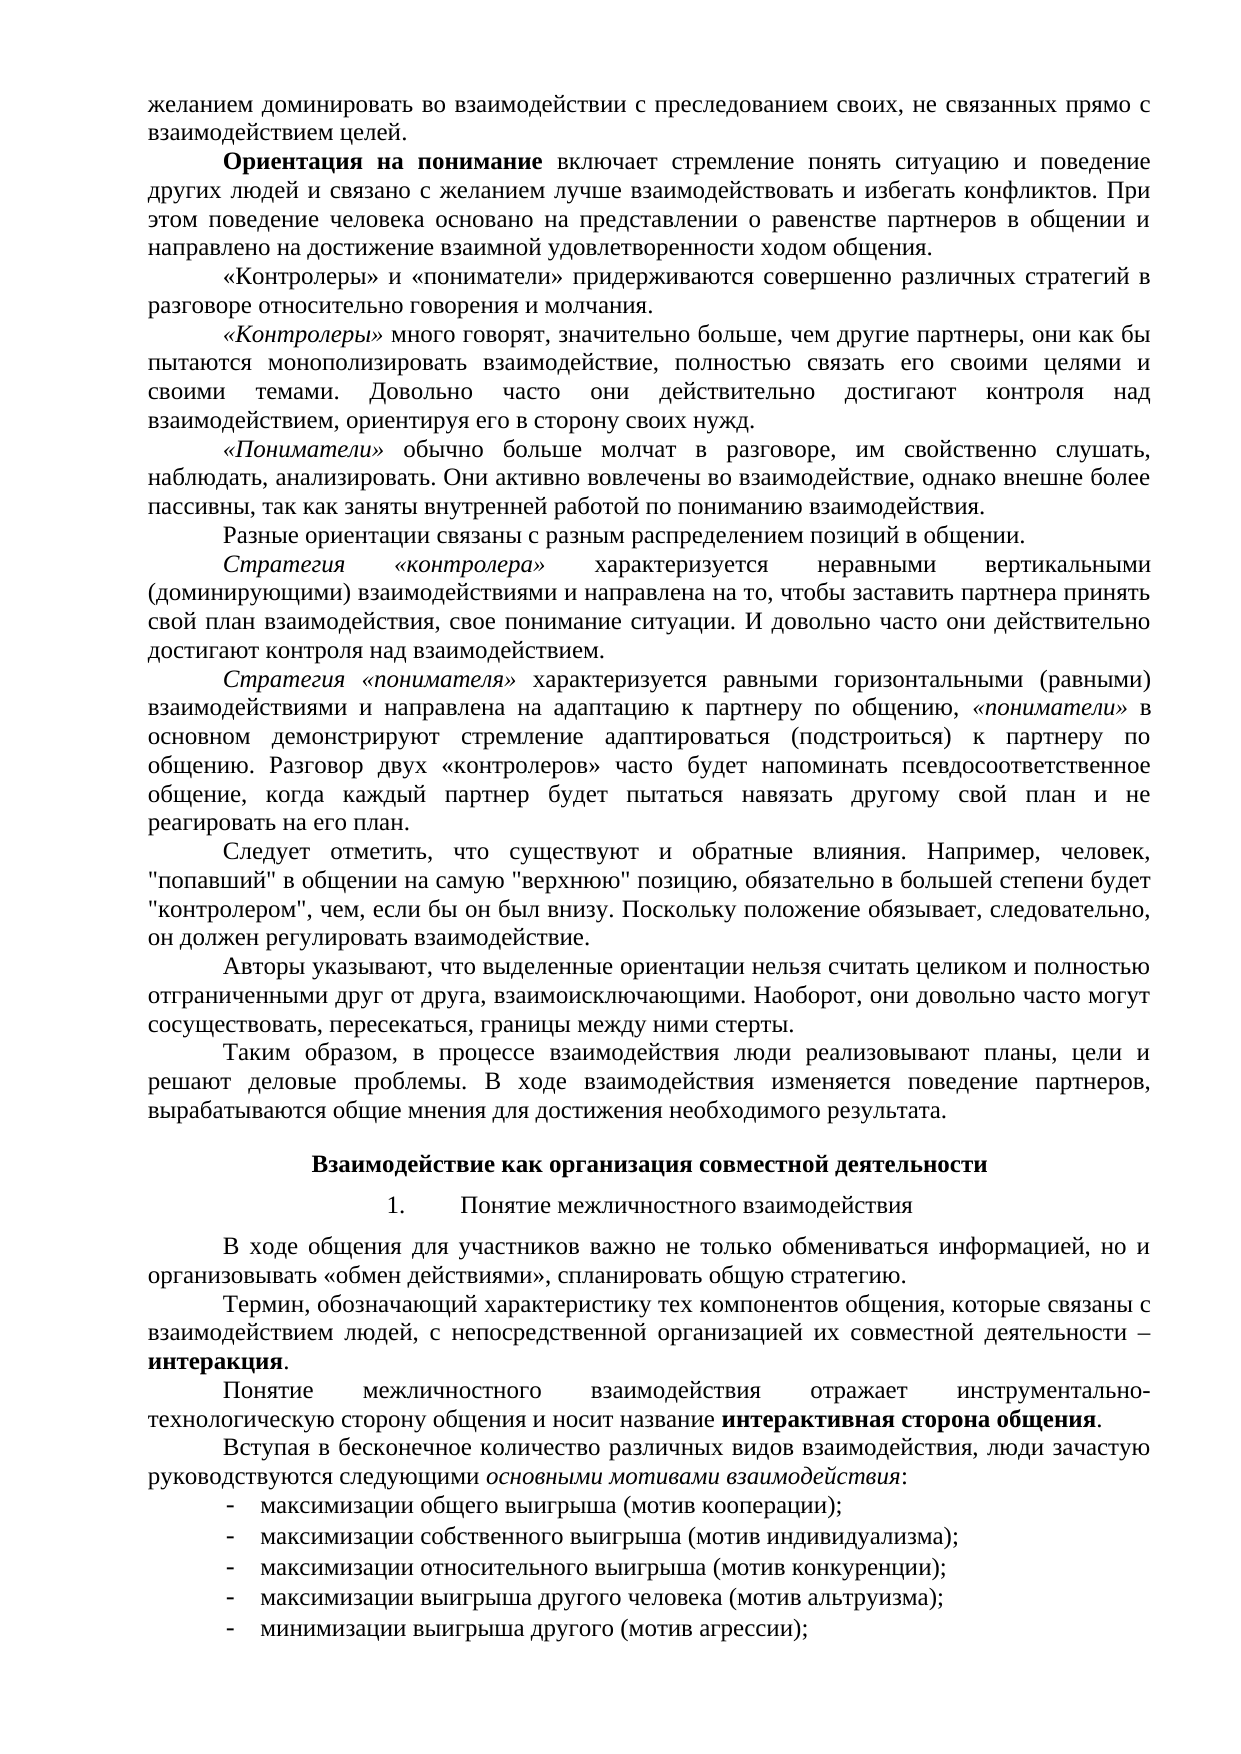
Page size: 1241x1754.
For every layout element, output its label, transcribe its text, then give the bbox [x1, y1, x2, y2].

text Авторы указывают, что выделенные ориентации нельзя считать целиком и полностью отграниченными друг от друга, взаимоисключающими. Наоборот, они довольно часто могут сосуществовать, пересекаться, границы между ними стерты. [148, 951, 1152, 1037]
text Стратегия «понимателя» характеризуется равными горизонтальными (равными) взаимодействиями и направлена на адаптацию к партнеру по общению, «пониматели» в основном демонстрируют стремление адаптироваться (подстроиться) к партнеру по общению. Разговор двух «контролеров» часто будет напоминать псевдосоответственное общение, когда каждый партнер будет пытаться навязать другому свой план и не реагировать на его план. [148, 664, 1152, 836]
text Взаимодействие как организация совместной деятельности [148, 1149, 1152, 1177]
list максимизации общего выигрыша (мотив кооперации); [223, 1490, 1152, 1521]
text «Контролеры» и «пониматели» придерживаются совершенно различных стратегий в разговоре относительно говорения и молчания. [148, 261, 1152, 319]
text «Пониматели» обычно больше молчат в разговоре, им свойственно слушать, наблюдать, анализировать. Они активно вовлечены во взаимодействие, однако внешне более пассивны, так как заняты внутренней работой по пониманию взаимодействия. [148, 434, 1152, 520]
text В ходе общения для участников важно не только обмениваться информацией, но и организовывать «обмен действиями», спланировать общую стратегию. [148, 1231, 1152, 1289]
text Вступая в бесконечное количество различных видов взаимодействия, люди зачастую руководствуются следующими основными мотивами взаимодействия: [148, 1432, 1152, 1490]
text Понятие межличностного взаимодействия отражает инструментально-технологическую сторону общения и носит название интерактивная сторона общения. [148, 1375, 1152, 1432]
text «Контролеры» много говорят, значительно больше, чем другие партнеры, они как бы пытаются монополизировать взаимодействие, полностью связать его своими целями и своими темами. Довольно часто они действительно достигают контроля над взаимодействием, ориентируя его в сторону своих нужд. [148, 319, 1152, 434]
text Стратегия «контролера» характеризуется неравными вертикальными (доминирующими) взаимодействиями и направлена на то, чтобы заставить партнера принять свой план взаимодействия, свое понимание ситуации. И довольно часто они действительно достигают контроля над взаимодействием. [148, 549, 1152, 664]
text Термин, обозначающий характеристику тех компонентов общения, которые связаны с взаимодействием людей, с непосредственной организацией их совместной деятельности – интеракция. [148, 1289, 1152, 1375]
list максимизации относительного выигрыша (мотив конкуренции); [223, 1552, 1152, 1582]
text Ориентация на понимание включает стремление понять ситуацию и поведение других людей и связано с желанием лучше взаимодействовать и избегать конфликтов. При этом поведение человека основано на представлении о равенстве партнеров в общении и направлено на достижение взаимной удовлетворенности ходом общения. [148, 146, 1152, 261]
text Следует отметить, что существуют и обратные влияния. Например, человек, "попавший" в общении на самую "верхнюю" позицию, обязательно в большей степени будет "контролером", чем, если бы он был внизу. Поскольку положение обязывает, следовательно, он должен регулировать взаимодействие. [148, 836, 1152, 951]
text Разные ориентации связаны с разным распределением позиций в общении. [148, 520, 1152, 549]
list максимизации выигрыша другого человека (мотив альтруизма); [223, 1582, 1152, 1613]
text Таким образом, в процессе взаимодействия люди реализовывают планы, цели и решают деловые проблемы. В ходе взаимодействия изменяется поведение партнеров, вырабатываются общие мнения для достижения необходимого результата. [148, 1037, 1152, 1124]
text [148, 89, 1152, 146]
list максимизации собственного выигрыша (мотив индивидуализма); [223, 1521, 1152, 1552]
list Понятие межличностного взаимодействия [148, 1190, 1152, 1219]
list минимизации выигрыша другого (мотив агрессии); [223, 1613, 1152, 1644]
